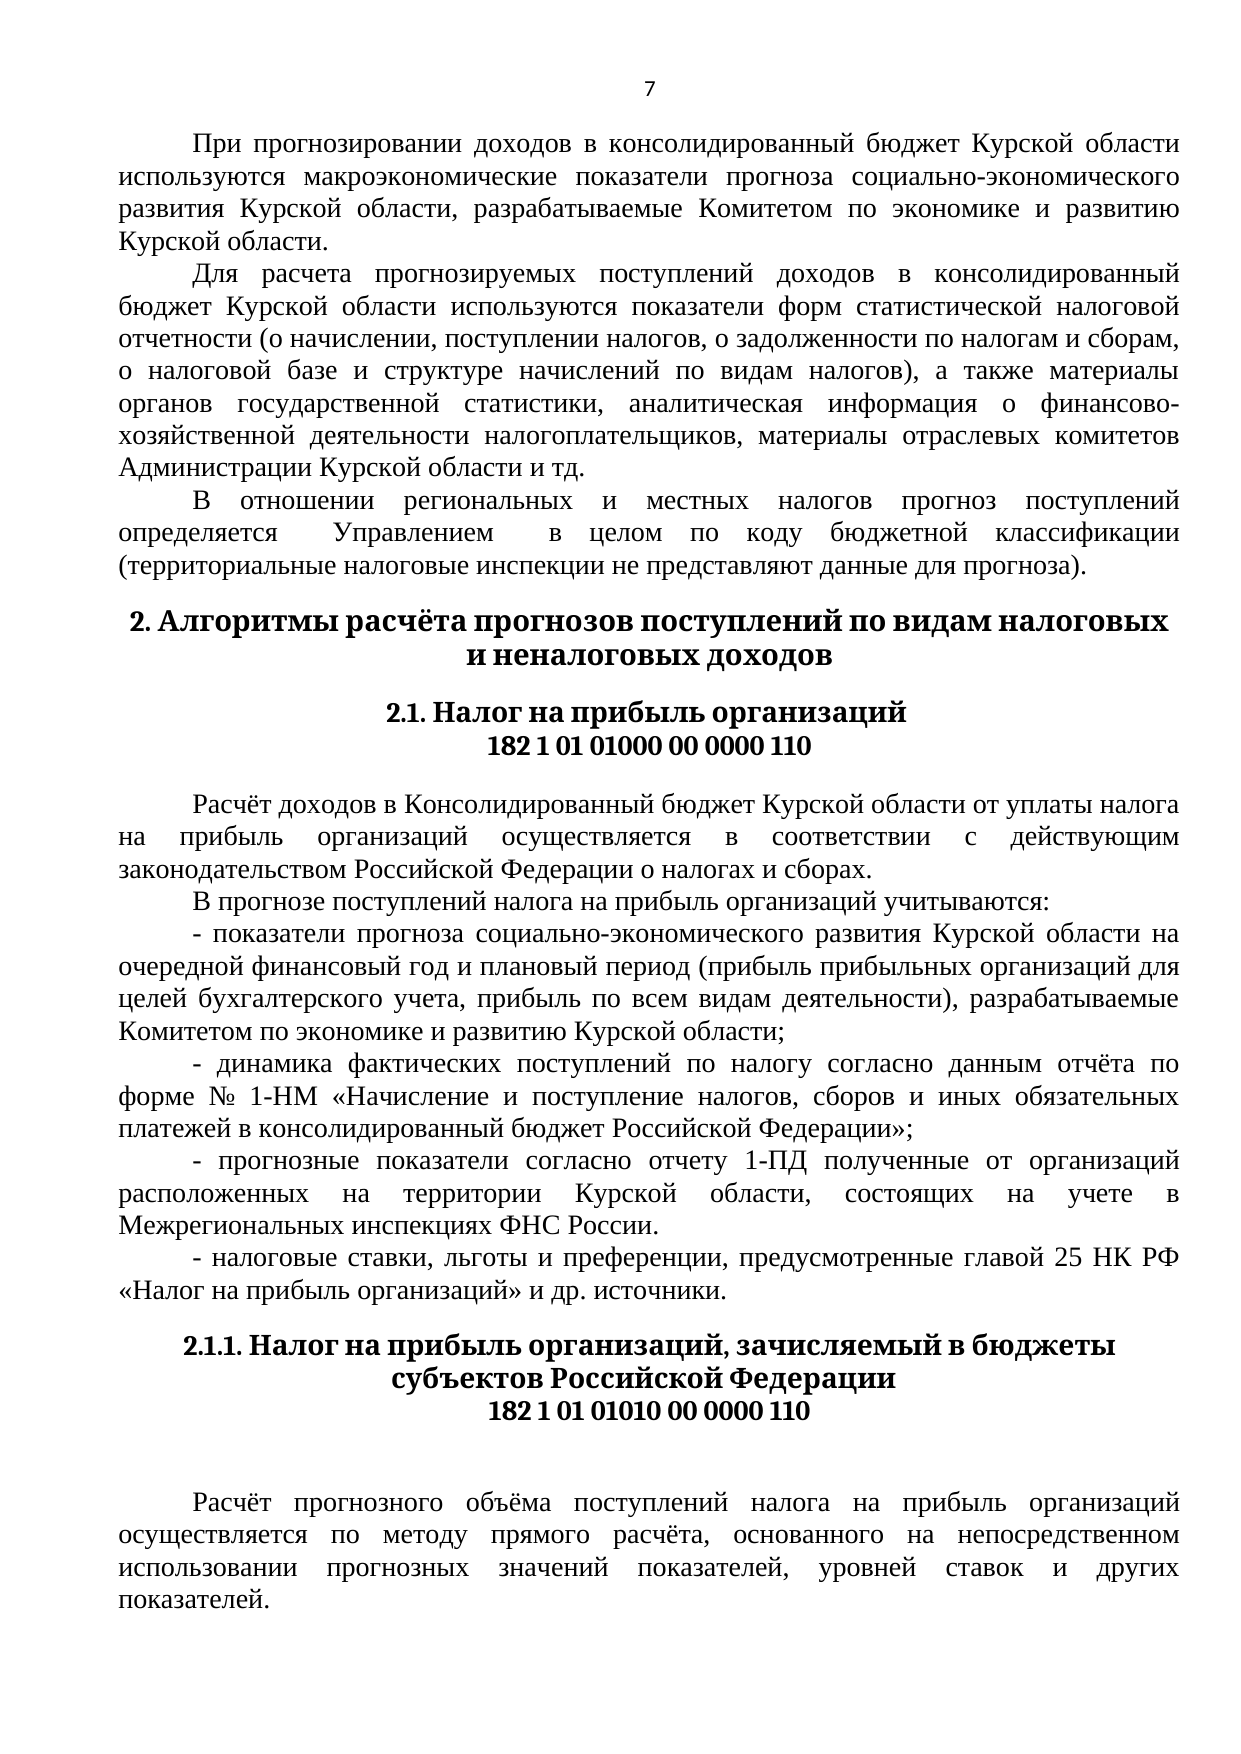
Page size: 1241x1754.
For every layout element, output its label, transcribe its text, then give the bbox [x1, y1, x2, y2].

text При прогнозировании доходов в консолидированный бюджет Курской области используются макроэкономические показатели прогноза социально-экономического развития Курской области, разрабатываемые Комитетом по экономике и развитию Курской области. [118, 127, 1181, 256]
text - налоговые ставки, льготы и преференции, предусмотренные главой 25 НК РФ «Налог на прибыль организаций» и др. источники. [118, 1241, 1181, 1305]
text Расчёт прогнозного объёма поступлений налога на прибыль организаций осуществляется по методу прямого расчёта, основанного на непосредственном использовании прогнозных значений показателей, уровней ставок и других показателей. [118, 1485, 1181, 1614]
subtitle 2.1. Налог на прибыль организаций 182 1 01 01000 00 0000 110 [118, 697, 1181, 762]
text В прогнозе поступлений налога на прибыль организаций учитываются: [118, 884, 1181, 917]
text - показатели прогноза социально-экономического развития Курской области на очередной финансовый год и плановый период (прибыль прибыльных организаций для целей бухгалтерского учета, прибыль по всем видам деятельности), разрабатываемые Комитетом по экономике и развитию Курской области; [118, 917, 1181, 1046]
text - динамика фактических поступлений по налогу согласно данным отчёта по форме № 1-НМ «Начисление и поступление налогов, сборов и иных обязательных платежей в консолидированный бюджет Российской Федерации»; [118, 1046, 1181, 1143]
text Расчёт доходов в Консолидированный бюджет Курской области от уплаты налога на прибыль организаций осуществляется в соответствии с действующим законодательством Российской Федерации о налогах и сборах. [118, 787, 1181, 884]
text Для расчета прогнозируемых поступлений доходов в консолидированный бюджет Курской области используются показатели форм статистической налоговой отчетности (о начислении, поступлении налогов, о задолженности по налогам и сборам, о налоговой базе и структуре начислений по видам налогов), а также материалы органов государственной статистики, аналитическая информация о финансово-хозяйственной деятельности налогоплательщиков, материалы отраслевых комитетов Администрации Курской области и тд. [118, 256, 1181, 483]
subtitle 2. Алгоритмы расчёта прогнозов поступлений по видам налоговых и неналоговых доходов [118, 605, 1181, 672]
text В отношении региональных и местных налогов прогноз поступлений определяется Управлением в целом по коду бюджетной классификации (территориальные налоговые инспекции не представляют данные для прогноза). [118, 483, 1181, 580]
subtitle 2.1.1. Налог на прибыль организаций, зачисляемый в бюджеты субъектов Российской Федерации 182 1 01 01010 00 0000 110 [118, 1330, 1181, 1427]
text - прогнозные показатели согласно отчету 1-ПД полученные от организаций расположенных на территории Курской области, состоящих на учете в Межрегиональных инспекциях ФНС России. [118, 1143, 1181, 1241]
